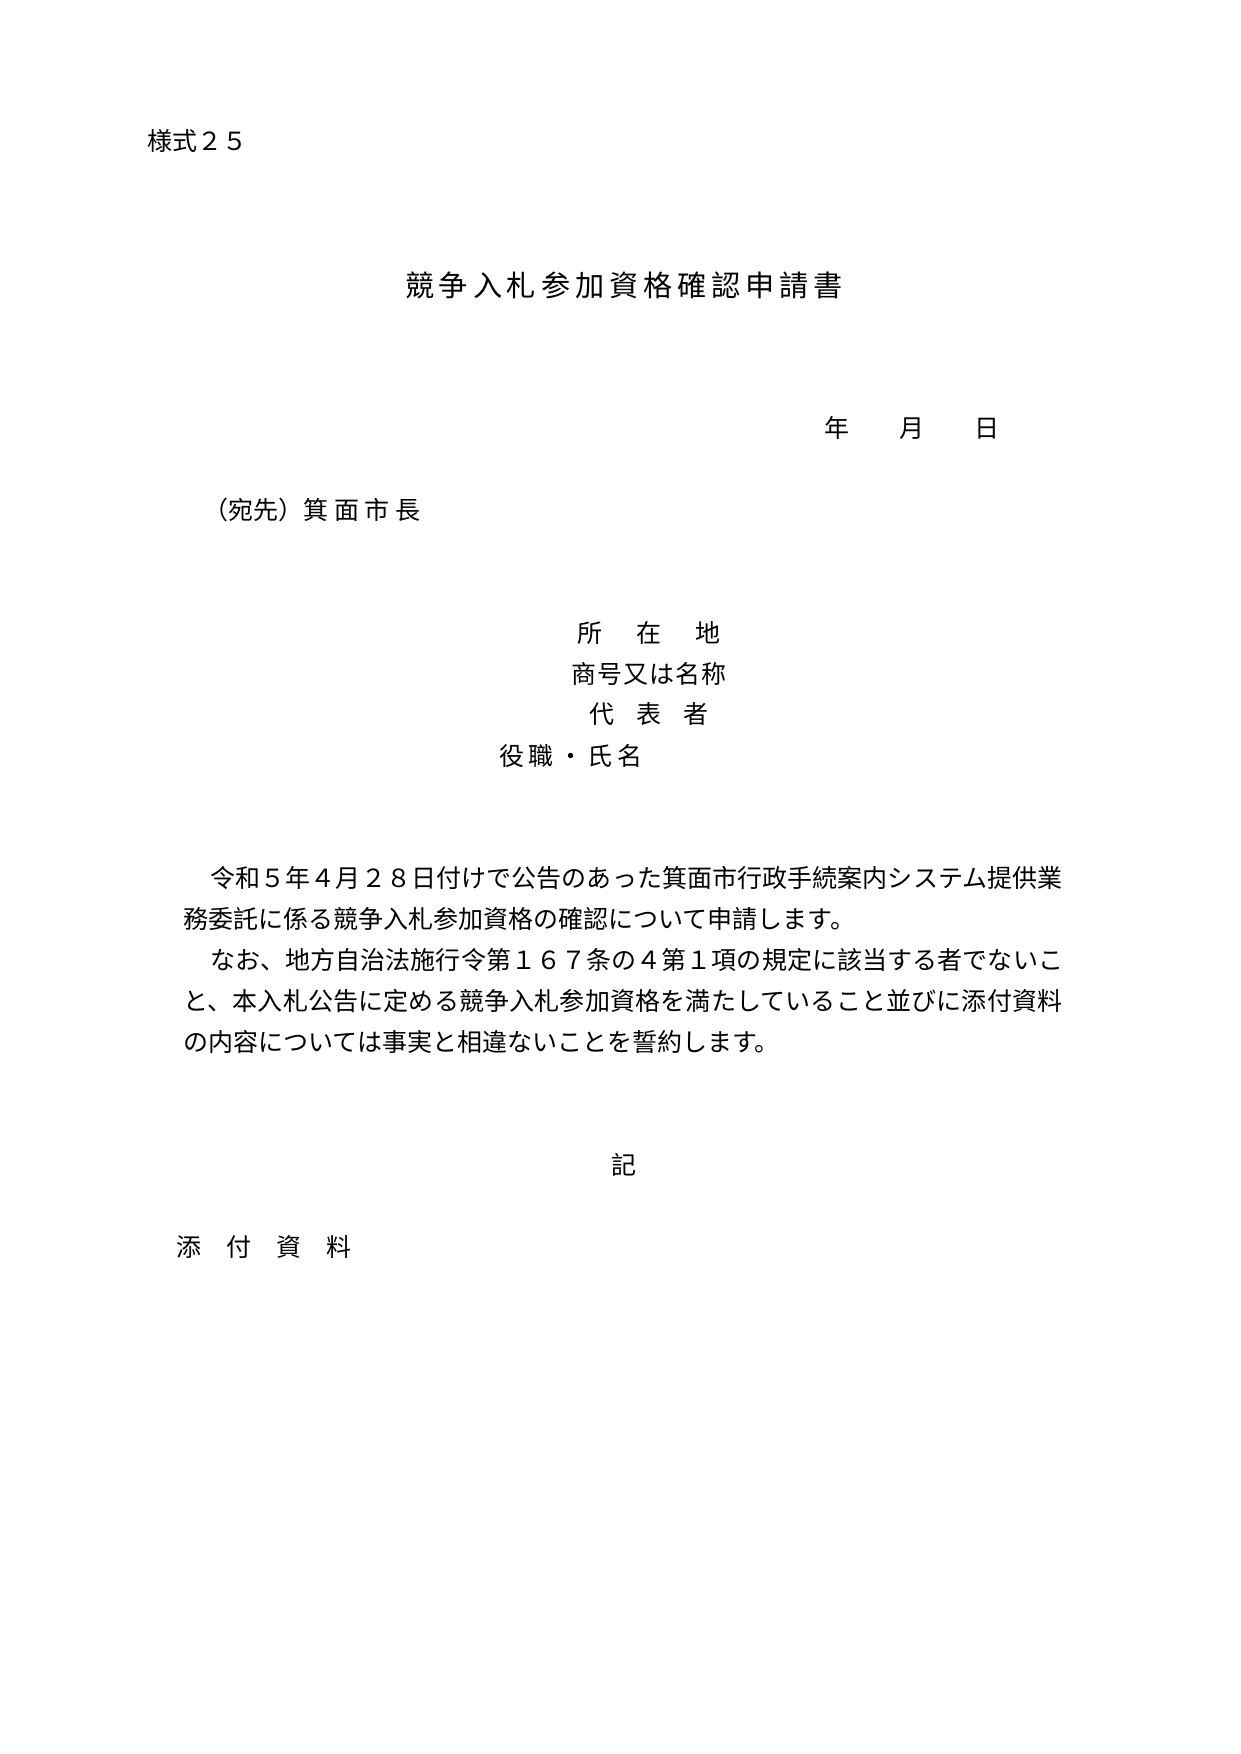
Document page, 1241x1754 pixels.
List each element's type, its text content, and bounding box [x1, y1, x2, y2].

text 様式２５ [148, 119, 1092, 161]
table_header 競争入札参加資格確認申請書 年 月 日 （宛先）箕 面 市 長 所 在 地 商号又は名称 代表者 役職・氏名 印 令和５年４月２８日付けで公告のあった箕面市行政手続案内システム提供業務委託に係る競争入札参加資格の確認について申請します。 なお、地方自治法施行令第１６７条の４第１項の規定に該当する者でないこと、本入札公告に定める競争入札参加資格を満たしていること並びに添付資料の内容については事実と相違ないことを誓約します。 記 添 付 資 料 [139, 161, 1108, 1593]
